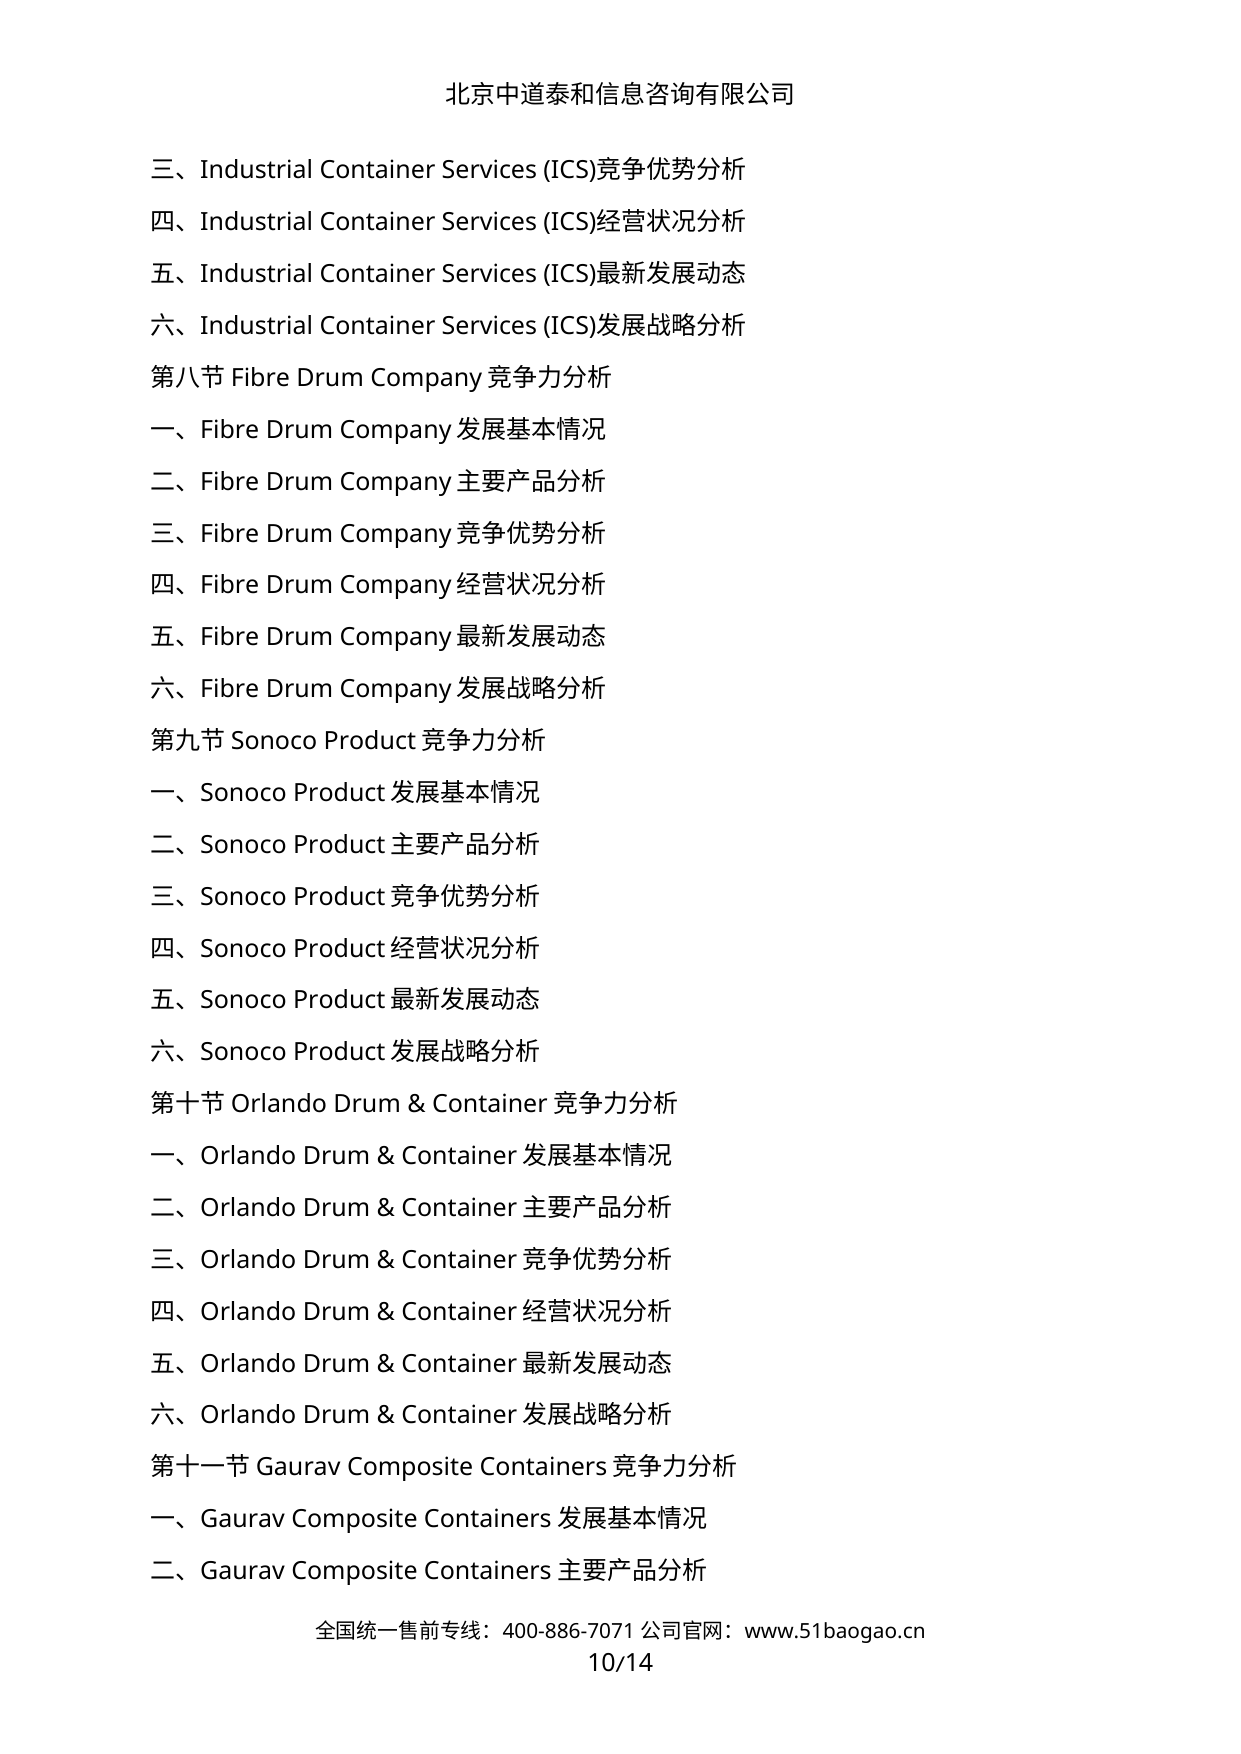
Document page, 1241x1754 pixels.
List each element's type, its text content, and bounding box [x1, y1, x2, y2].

text 四、Sonoco Product经营状况分析 [150, 928, 1090, 964]
text 四、Industrial Container Services (ICS)经营状况分析 [150, 202, 1090, 238]
text 六、Fibre Drum Company发展战略分析 [150, 669, 1090, 705]
text 六、Orlando Drum & Container发展战略分析 [150, 1395, 1090, 1431]
text 三、Fibre Drum Company竞争优势分析 [150, 513, 1090, 549]
text 二、Sonoco Product主要产品分析 [150, 824, 1090, 861]
text 二、Gaurav Composite Containers主要产品分析 [150, 1551, 1090, 1587]
text 五、Orlando Drum & Container最新发展动态 [150, 1343, 1090, 1379]
text 一、Gaurav Composite Containers发展基本情况 [150, 1499, 1090, 1535]
text 一、Orlando Drum & Container发展基本情况 [150, 1136, 1090, 1172]
text 四、Orlando Drum & Container经营状况分析 [150, 1291, 1090, 1327]
text 二、Fibre Drum Company主要产品分析 [150, 461, 1090, 497]
text 第八节 Fibre Drum Company竞争力分析 [150, 357, 1090, 394]
text 第十节 Orlando Drum & Container竞争力分析 [150, 1084, 1090, 1120]
text 第九节 Sonoco Product竞争力分析 [150, 721, 1090, 757]
text 三、Sonoco Product竞争优势分析 [150, 876, 1090, 912]
text 五、Industrial Container Services (ICS)最新发展动态 [150, 254, 1090, 290]
text 六、Sonoco Product发展战略分析 [150, 1032, 1090, 1068]
text 一、Sonoco Product发展基本情况 [150, 772, 1090, 809]
text 六、Industrial Container Services (ICS)发展战略分析 [150, 306, 1090, 342]
text 三、Orlando Drum & Container竞争优势分析 [150, 1239, 1090, 1276]
text 四、Fibre Drum Company经营状况分析 [150, 565, 1090, 601]
text 五、Fibre Drum Company最新发展动态 [150, 617, 1090, 653]
text 五、Sonoco Product最新发展动态 [150, 980, 1090, 1016]
text 一、Fibre Drum Company发展基本情况 [150, 409, 1090, 446]
text 三、Industrial Container Services (ICS)竞争优势分析 [150, 150, 1090, 186]
text 二、Orlando Drum & Container主要产品分析 [150, 1187, 1090, 1224]
text 第十一节 Gaurav Composite Containers竞争力分析 [150, 1447, 1090, 1483]
